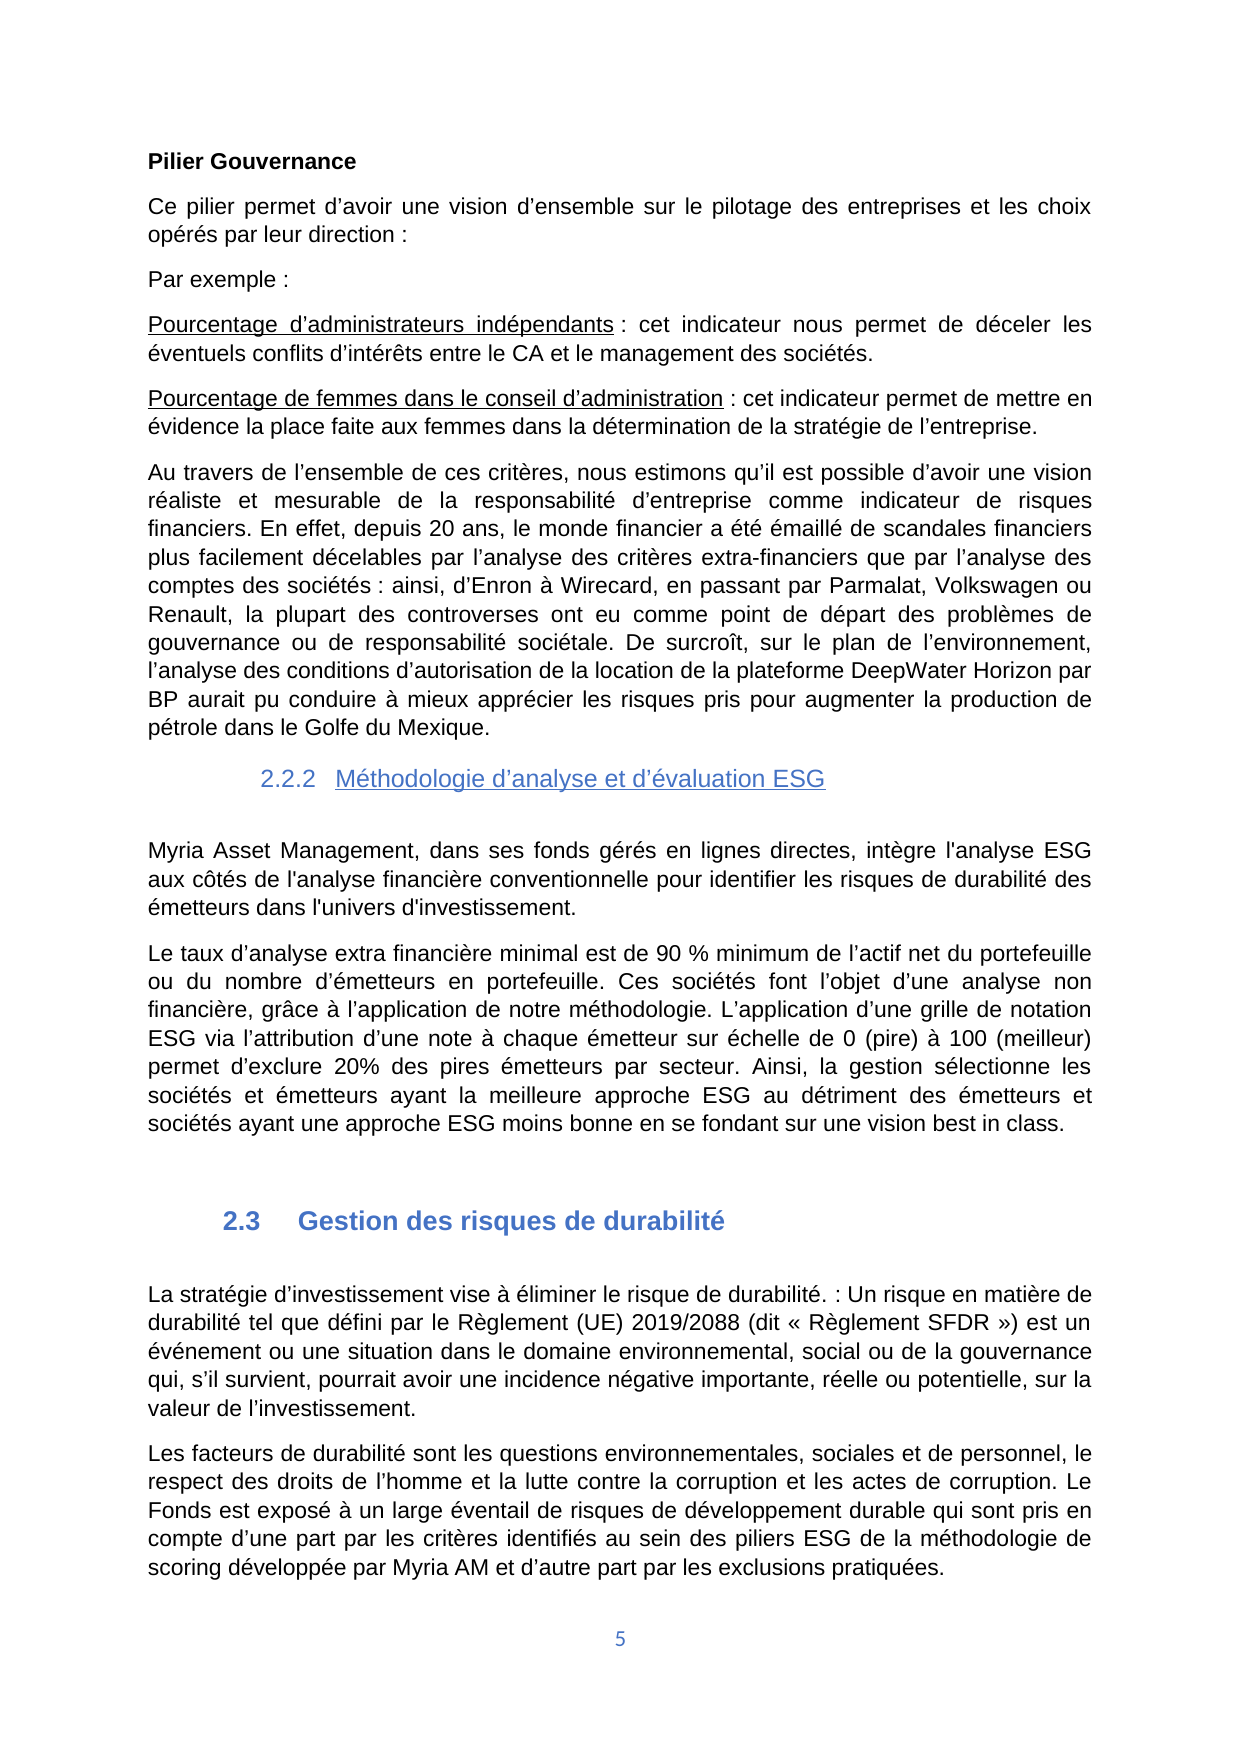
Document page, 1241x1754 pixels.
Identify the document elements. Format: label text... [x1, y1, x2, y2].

text Au travers de l’ensemble de ces critères, nous estimons qu’il est possible d’avoir une vision réaliste et mesurable de la responsabilité d’entreprise comme indicateur de risques financiers. En effet, depuis 20 ans, le monde financier a été émaillé de scandales financiers plus facilement décelables par l’analyse des critères extra-financiers que par l’analyse des comptes des sociétés : ainsi, d’Enron à Wirecard, en passant par Parmalat, Volkswagen ou Renault, la plupart des controverses ont eu comme point de départ des problèmes de gouvernance ou de responsabilité sociétale. De surcroît, sur le plan de l’environnement, l’analyse des conditions d’autorisation de la location de la plateforme DeepWater Horizon par BP aurait pu conduire à mieux apprécier les risques pris pour augmenter la production de pétrole dans le Golfe du Mexique. [148, 458, 1093, 741]
text Pourcentage de femmes dans le conseil d’administration : cet indicateur permet de mettre en évidence la place faite aux femmes dans la détermination de la stratégie de l’entreprise. [148, 385, 1093, 440]
subtitle Gestion des risques de durabilité [223, 1204, 1093, 1236]
text Les facteurs de durabilité sont les questions environnementales, sociales et de personnel, le respect des droits de l’homme et la lutte contre la corruption et les actes de corruption. Le Fonds est exposé à un large éventail de risques de développement durable qui sont pris en compte d’une part par les critères identifiés au sein des piliers ESG de la méthodologie de scoring développée par Myria AM et d’autre part par les exclusions pratiquées. [148, 1440, 1093, 1580]
text Myria Asset Management, dans ses fonds gérés en lignes directes, intègre l'analyse ESG aux côtés de l'analyse financière conventionnelle pour identifier les risques de durabilité des émetteurs dans l'univers d'investissement. [148, 837, 1093, 921]
text Par exemple : [148, 266, 1093, 293]
subtitle Méthodologie d’analyse et d’évaluation ESG [260, 764, 1093, 792]
text Pilier Gouvernance [148, 148, 1093, 174]
text La stratégie d’investissement vise à éliminer le risque de durabilité. : Un risque en matière de durabilité tel que défini par le Règlement (UE) 2019/2088 (dit « Règlement SFDR ») est un événement ou une situation dans le domaine environnemental, social ou de la gouvernance qui, s’il survient, pourrait avoir une incidence négative importante, réelle ou potentielle, sur la valeur de l’investissement. [148, 1281, 1093, 1421]
text Ce pilier permet d’avoir une vision d’ensemble sur le pilotage des entreprises et les choix opérés par leur direction : [148, 193, 1093, 247]
text Pourcentage d’administrateurs indépendants : cet indicateur nous permet de déceler les éventuels conflits d’intérêts entre le CA et le management des sociétés. [148, 311, 1093, 366]
text Le taux d’analyse extra financière minimal est de 90 % minimum de l’actif net du portefeuille ou du nombre d’émetteurs en portefeuille. Ces sociétés font l’objet d’une analyse non financière, grâce à l’application de notre méthodologie. L’application d’une grille de notation ESG via l’attribution d’une note à chaque émetteur sur échelle de 0 (pire) à 100 (meilleur) permet d’exclure 20% des pires émetteurs par secteur. Ainsi, la gestion sélectionne les sociétés et émetteurs ayant la meilleure approche ESG au détriment des émetteurs et sociétés ayant une approche ESG moins bonne en se fondant sur une vision best in class. [148, 939, 1093, 1136]
